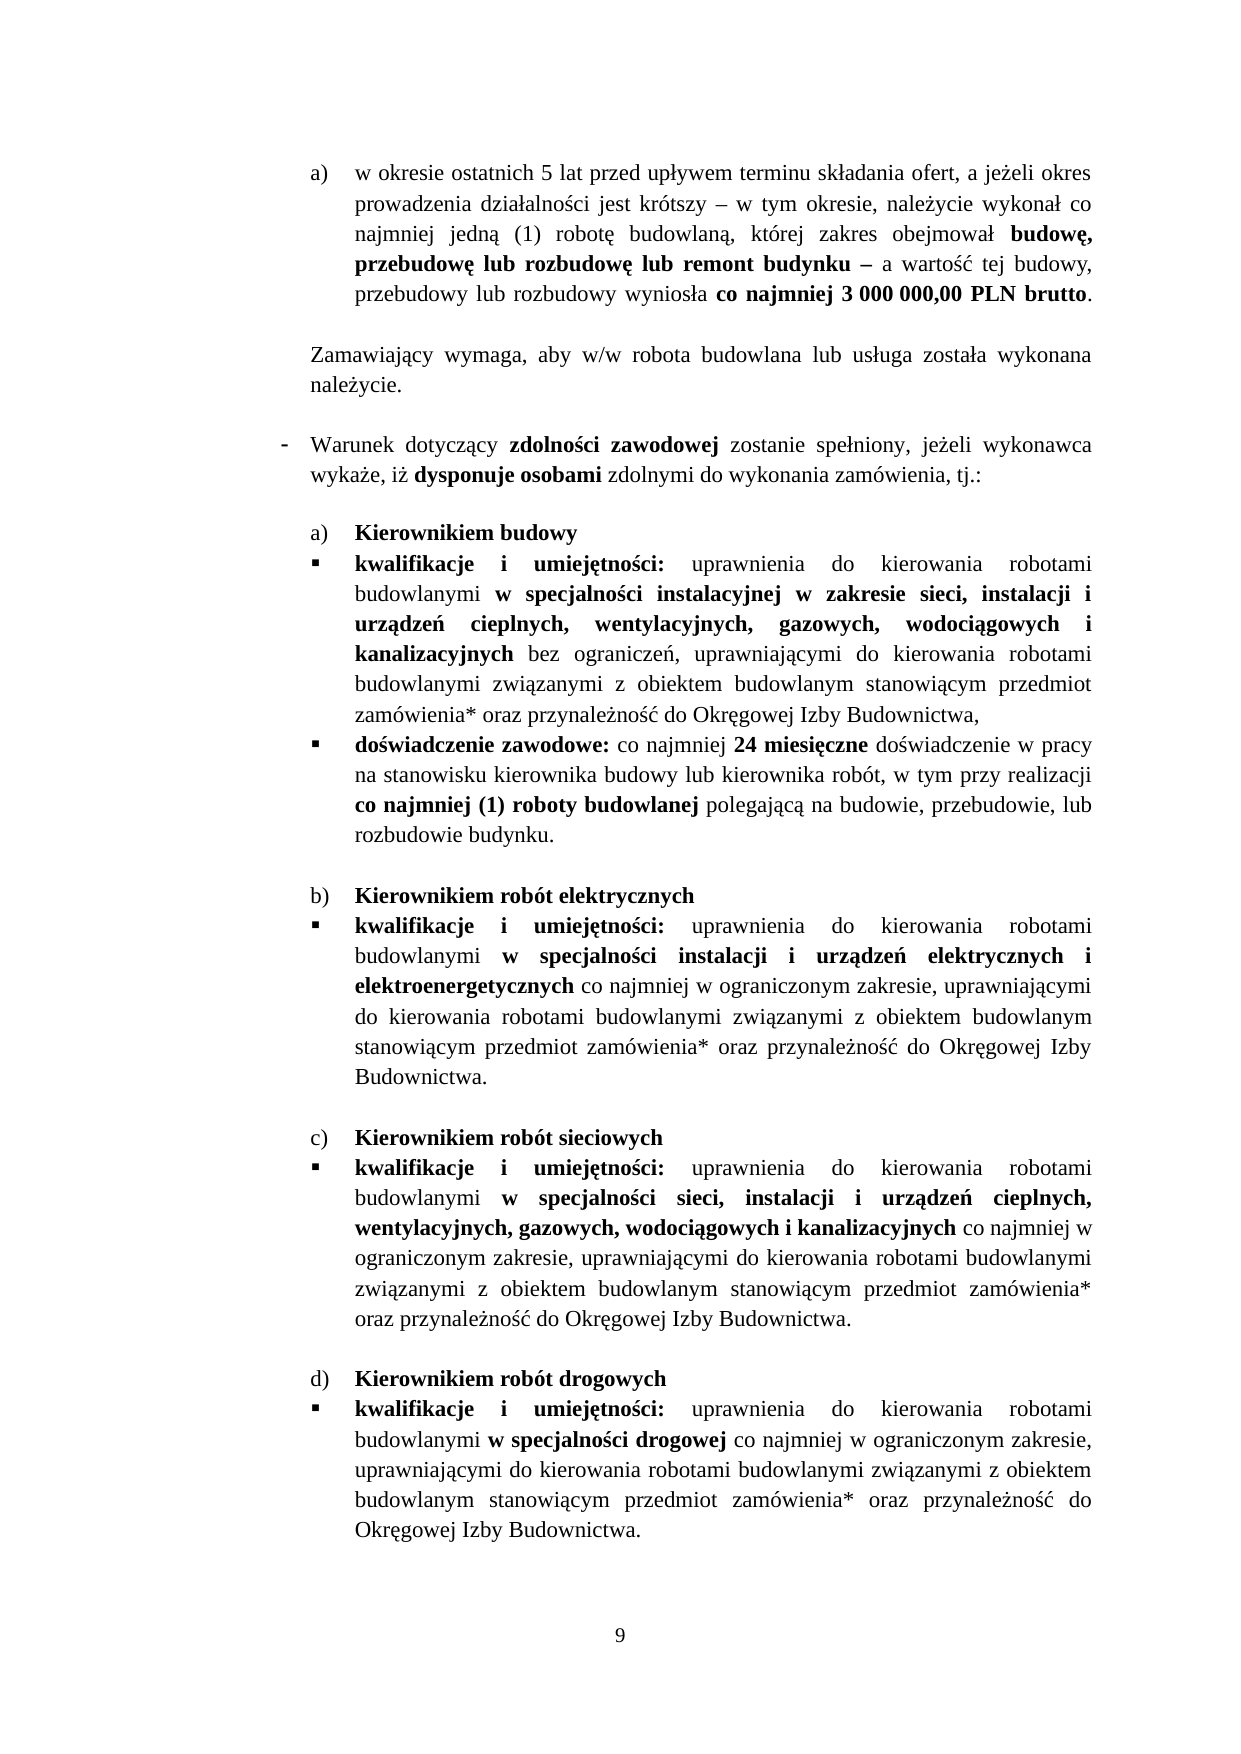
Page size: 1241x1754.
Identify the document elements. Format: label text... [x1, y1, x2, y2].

list kwalifikacje i umiejętności: uprawnienia do kierowania robotami budowlanymi w specjalności drogowej co najmniej w ograniczonym zakresie, uprawniającymi do kierowania robotami budowlanymi związanymi z obiektem budowlanym stanowiącym przedmiot zamówienia* oraz przynależność do Okręgowej Izby Budownictwa. [310, 1395, 1092, 1543]
text d) Kierownikiem robót drogowych [310, 1365, 1092, 1392]
text b) Kierownikiem robót elektrycznych [310, 882, 1092, 908]
list Warunek dotyczący zdolności zawodowej zostanie spełniony, jeżeli wykonawca wykaże, iż dysponuje osobami zdolnymi do wykonania zamówienia, tj.: [281, 431, 1092, 488]
list kwalifikacje i umiejętności: uprawnienia do kierowania robotami budowlanymi w specjalności sieci, instalacji i urządzeń cieplnych, wentylacyjnych, gazowych, wodociągowych i kanalizacyjnych co najmniej w ograniczonym zakresie, uprawniającymi do kierowania robotami budowlanymi związanymi z obiektem budowlanym stanowiącym przedmiot zamówienia* oraz przynależność do Okręgowej Izby Budownictwa. [310, 1154, 1092, 1331]
list kwalifikacje i umiejętności: uprawnienia do kierowania robotami budowlanymi w specjalności instalacji i urządzeń elektrycznych i elektroenergetycznych co najmniej w ograniczonym zakresie, uprawniającymi do kierowania robotami budowlanymi związanymi z obiektem budowlanym stanowiącym przedmiot zamówienia* oraz przynależność do Okręgowej Izby Budownictwa. [310, 912, 1092, 1089]
list w okresie ostatnich 5 lat przed upływem terminu składania ofert, a jeżeli okres prowadzenia działalności jest krótszy – w tym okresie, należycie wykonał co najmniej jedną (1) robotę budowlaną, której zakres obejmował budowę, przebudowę lub rozbudowę lub remont budynku – a wartość tej budowy, przebudowy lub rozbudowy wyniosła co najmniej 3 000 000,00 PLN brutto. [310, 159, 1092, 337]
list kwalifikacje i umiejętności: uprawnienia do kierowania robotami budowlanymi w specjalności instalacyjnej w zakresie sieci, instalacji i urządzeń cieplnych, wentylacyjnych, gazowych, wodociągowych i kanalizacyjnych bez ograniczeń, uprawniającymi do kierowania robotami budowlanymi związanymi z obiektem budowlanym stanowiącym przedmiot zamówienia* oraz przynależność do Okręgowej Izby Budownictwa, [310, 549, 1092, 727]
text Zamawiający wymaga, aby w/w robota budowlana lub usługa została wykonana należycie. [310, 341, 1092, 397]
list doświadczenie zawodowe: co najmniej 24 miesięczne doświadczenie w pracy na stanowisku kierownika budowy lub kierownika robót, w tym przy realizacji co najmniej (1) roboty budowlanej polegającą na budowie, przebudowie, lub rozbudowie budynku. [310, 731, 1092, 848]
text c) Kierownikiem robót sieciowych [310, 1123, 1092, 1150]
text a) Kierownikiem budowy [310, 519, 1092, 546]
